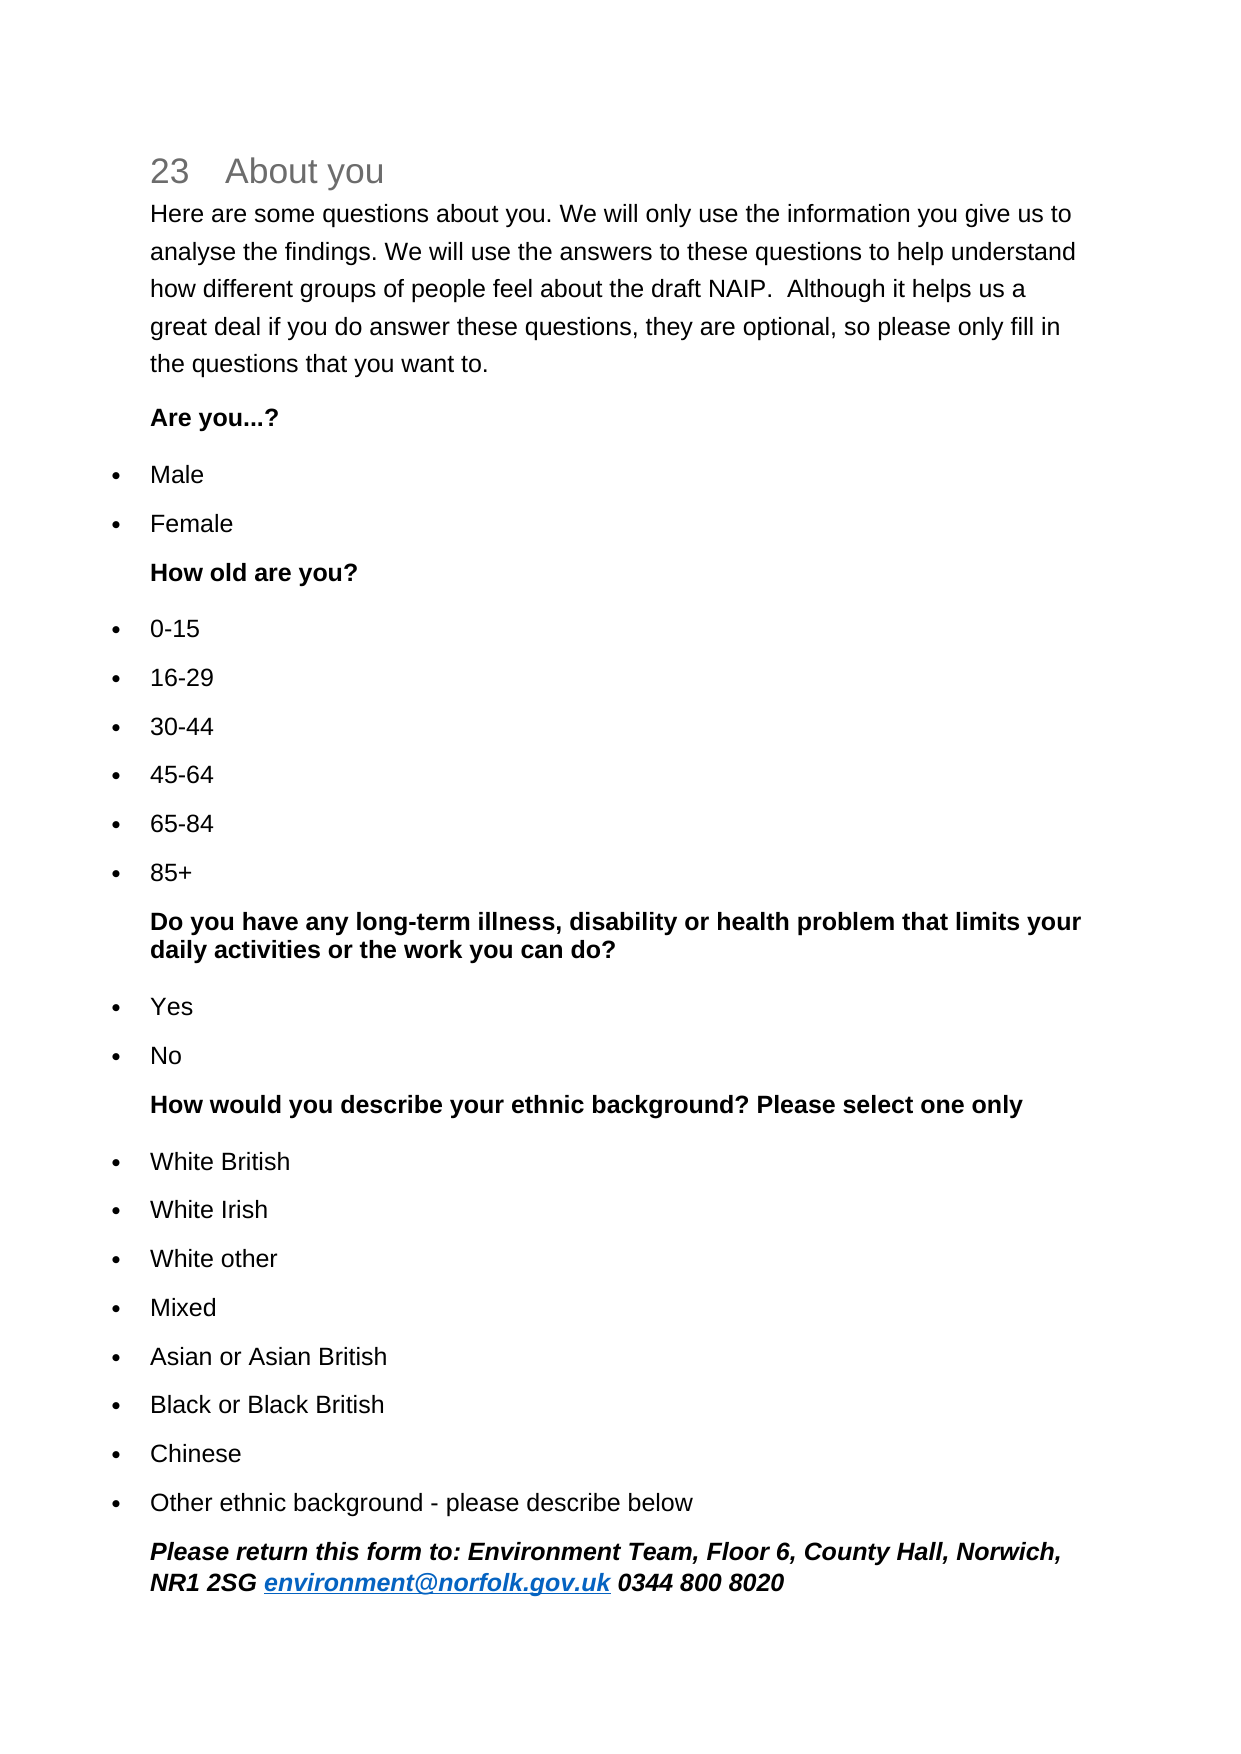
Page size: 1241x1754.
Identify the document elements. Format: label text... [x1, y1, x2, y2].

list 16-29 [112, 663, 1090, 692]
list Other ethnic background - please describe below [112, 1488, 1090, 1517]
list 30-44 [112, 712, 1090, 741]
list 65-84 [112, 809, 1090, 838]
text How would you describe your ethnic background? Please select one only [150, 1090, 1090, 1147]
list White British [112, 1147, 1090, 1175]
list 85+ [112, 858, 1090, 887]
list Mixed [112, 1293, 1090, 1322]
list Yes [112, 992, 1090, 1021]
list Asian or Asian British [112, 1342, 1090, 1370]
list Chinese [112, 1439, 1090, 1468]
list Black or Black British [112, 1390, 1090, 1419]
text 23 About you [150, 150, 1090, 191]
list White Irish [112, 1195, 1090, 1224]
list Female [112, 509, 1090, 537]
text Here are some questions about you. We will only use the information you give us to analyse the findings. We will use the answers to these questions to help understand how different groups of people feel about the draft NAIP. Although it helps us a great deal if you do answer these questions, they are optional, so please only fill in the questions that you want to. [150, 191, 1090, 378]
list White other [112, 1244, 1090, 1273]
text Do you have any long-term illness, disability or health problem that limits your daily activities or the work you can do? [150, 907, 1090, 992]
list 0-15 [112, 614, 1090, 643]
text Please return this form to: Environment Team, Floor 6, County Hall, Norwich, NR1 2SG environment@norfolk.gov.uk 0344 800 8020 [150, 1537, 1090, 1596]
list Male [112, 460, 1090, 489]
list 45-64 [112, 761, 1090, 789]
text How old are you? [150, 557, 1090, 614]
text Are you...? [150, 403, 1090, 460]
list No [112, 1041, 1090, 1070]
